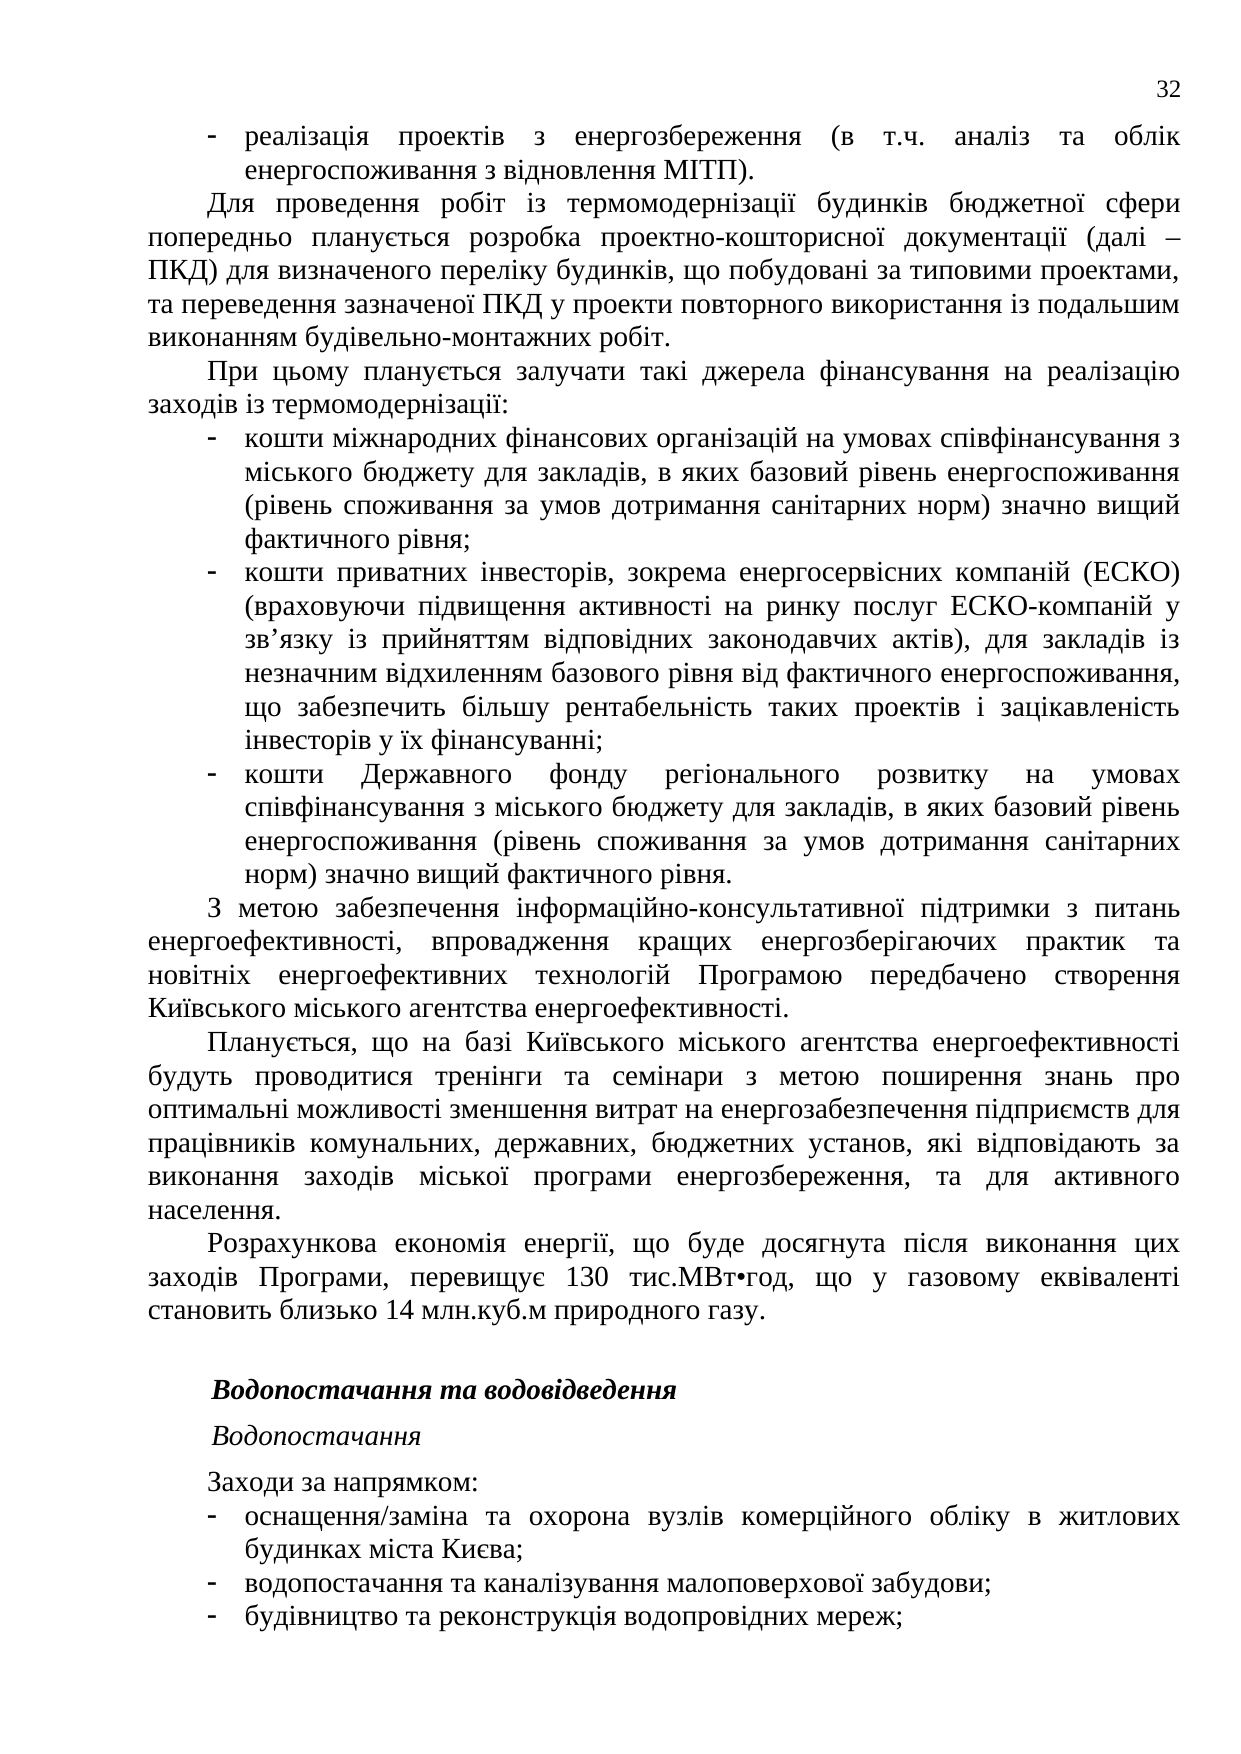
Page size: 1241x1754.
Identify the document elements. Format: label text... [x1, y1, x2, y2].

text При цьому планується залучати такі джерела фінансування на реалізацію заходів із термомодернізації: [148, 353, 1181, 420]
list водопостачання та каналізування малоповерхової забудови; [207, 1565, 1181, 1598]
text Водопостачання та водовідведення [152, 1372, 1179, 1406]
text З метою забезпечення інформаційно-консультативної підтримки з питань енергоефективності, впровадження кращих енергозберігаючих практик та новітніх енергоефективних технологій Програмою передбачено створення Київського міського агентства енергоефективності. [148, 890, 1181, 1024]
list будівництво та реконструкція водопровідних мереж; [207, 1598, 1181, 1632]
text Планується, що на базі Київського міського агентства енергоефективності будуть проводитися тренінги та семінари з метою поширення знань про оптимальні можливості зменшення витрат на енергозабезпечення підприємств для працівників комунальних, державних, бюджетних установ, які відповідають за виконання заходів міської програми енергозбереження, та для активного населення. [148, 1024, 1181, 1225]
text Для проведення робіт із термомодернізації будинків бюджетної сфери попередньо планується розробка проектно-кошторисної документації (далі – ПКД) для визначеного переліку будинків, що побудовані за типовими проектами, та переведення зазначеної ПКД у проекти повторного використання із подальшим виконанням будівельно-монтажних робіт. [148, 185, 1181, 353]
list кошти приватних інвесторів, зокрема енергосервісних компаній (ЕСКО) (враховуючи підвищення активності на ринку послуг ЕСКО-компаній у зв’язку із прийняттям відповідних законодавчих актів), для закладів із незначним відхиленням базового рівня від фактичного енергоспоживання, що забезпечить більшу рентабельність таких проектів і зацікавленість інвесторів у їх фінансуванні; [207, 554, 1181, 756]
list кошти міжнародних фінансових організацій на умовах співфінансування з міського бюджету для закладів, в яких базовий рівень енергоспоживання (рівень споживання за умов дотримання санітарних норм) значно вищий фактичного рівня; [207, 420, 1181, 554]
list оснащення/заміна та охорона вузлів комерційного обліку в житлових будинках міста Києва; [207, 1498, 1181, 1565]
text Водопостачання [152, 1418, 1179, 1452]
list реалізація проектів з енергозбереження (в т.ч. аналіз та облік енергоспоживання з відновлення МІТП). [207, 118, 1181, 185]
text Розрахункова економія енергії, що буде досягнута після виконання цих заходів Програми, перевищує 130 тис.МВт•год, що у газовому еквіваленті становить близько 14 млн.куб.м природного газу. [148, 1225, 1181, 1326]
list кошти Державного фонду регіонального розвитку на умовах співфінансування з міського бюджету для закладів, в яких базовий рівень енергоспоживання (рівень споживання за умов дотримання санітарних норм) значно вищий фактичного рівня. [207, 756, 1181, 890]
text Заходи за напрямком: [148, 1464, 1181, 1498]
